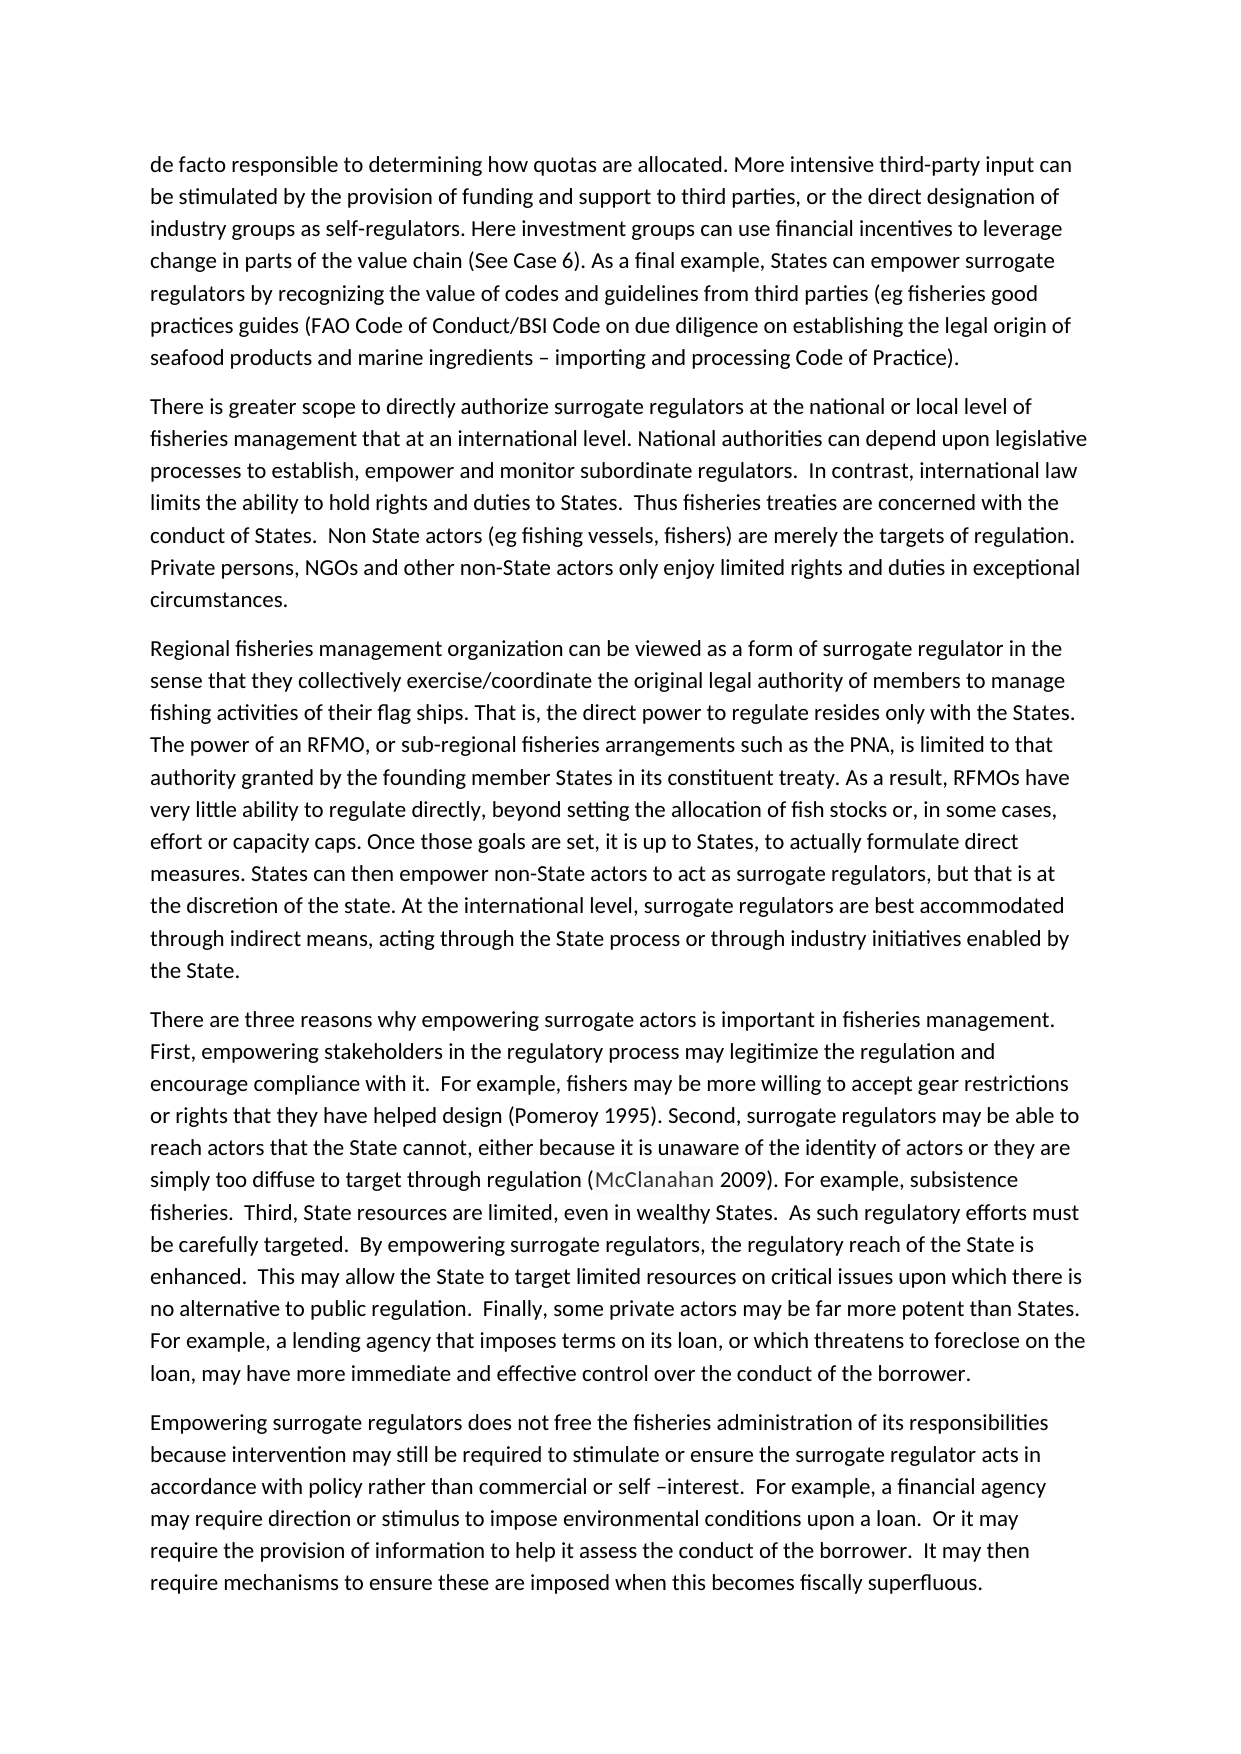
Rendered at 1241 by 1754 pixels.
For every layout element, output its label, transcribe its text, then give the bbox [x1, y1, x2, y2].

text Regional fisheries management organization can be viewed as a form of surrogate regulator in the sense that they collectively exercise/coordinate the original legal authority of members to manage fishing activities of their flag ships. That is, the direct power to regulate resides only with the States. The power of an RFMO, or sub-regional fisheries arrangements such as the PNA, is limited to that authority granted by the founding member States in its constituent treaty. As a result, RFMOs have very little ability to regulate directly, beyond setting the allocation of fish stocks or, in some cases, effort or capacity caps. Once those goals are set, it is up to States, to actually formulate direct measures. States can then empower non-State actors to act as surrogate regulators, but that is at the discretion of the state. At the international level, surrogate regulators are best accommodated through indirect means, acting through the State process or through industry initiatives enabled by the State. [150, 634, 1090, 984]
text There is greater scope to directly authorize surrogate regulators at the national or local level of fisheries management that at an international level. National authorities can depend upon legislative processes to establish, empower and monitor subordinate regulators. In contrast, international law limits the ability to hold rights and duties to States. Thus fisheries treaties are concerned with the conduct of States. Non State actors (eg fishing vessels, fishers) are merely the targets of regulation. Private persons, NGOs and other non-State actors only enjoy limited rights and duties in exceptional circumstances. [150, 392, 1090, 613]
text Empowering surrogate regulators does not free the fisheries administration of its responsibilities because intervention may still be required to stimulate or ensure the surrogate regulator acts in accordance with policy rather than commercial or self –interest. For example, a financial agency may require direction or stimulus to impose environmental conditions upon a loan. Or it may require the provision of information to help it assess the conduct of the borrower. It may then require mechanisms to ensure these are imposed when this becomes fiscally superfluous. [150, 1408, 1090, 1597]
text There are three reasons why empowering surrogate actors is important in fisheries management. First, empowering stakeholders in the regulatory process may legitimize the regulation and encourage compliance with it. For example, fishers may be more willing to accept gear restrictions or rights that they have helped design (Pomeroy 1995). Second, surrogate regulators may be able to reach actors that the State cannot, either because it is unaware of the identity of actors or they are simply too diffuse to target through regulation (McClanahan 2009). For example, subsistence fisheries. Third, State resources are limited, even in wealthy States. As such regulatory efforts must be carefully targeted. By empowering surrogate regulators, the regulatory reach of the State is enhanced. This may allow the State to target limited resources on critical issues upon which there is no alternative to public regulation. Finally, some private actors may be far more potent than States. For example, a lending agency that imposes terms on its loan, or which threatens to foreclose on the loan, may have more immediate and effective control over the conduct of the borrower. [150, 1005, 1090, 1387]
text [150, 150, 1090, 371]
